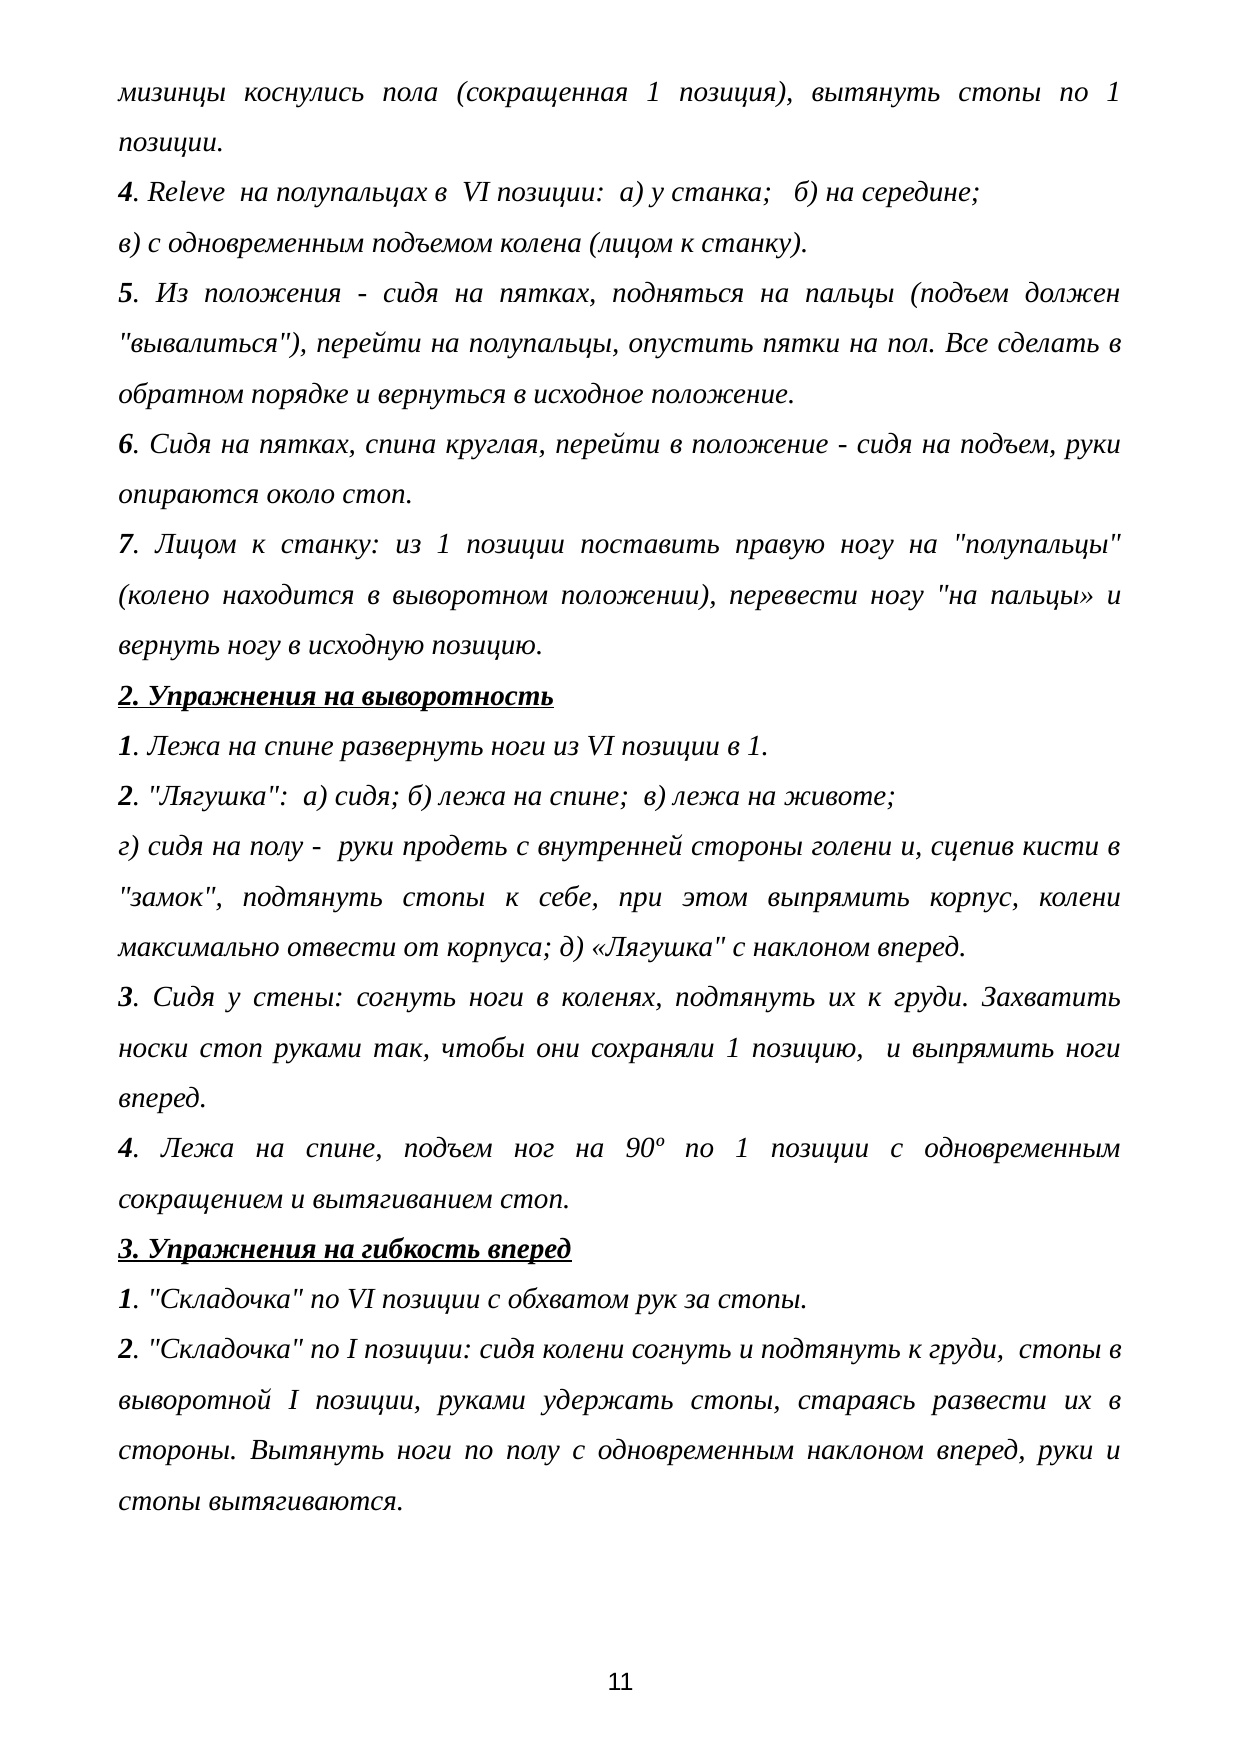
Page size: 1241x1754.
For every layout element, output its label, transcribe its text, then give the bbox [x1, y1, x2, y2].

text 6. Сидя на пятках, спина круглая, перейти в положение - сидя на подъем, руки опираются около стоп. [118, 426, 1122, 510]
text 2. Упражнения на выворотность [118, 678, 1122, 711]
text 5. Из положения - сидя на пятках, подняться на пальцы (подъем должен "вывалиться"), перейти на полупальцы, опустить пятки на пол. Все сделать в обратном порядке и вернуться в исходное положение. [118, 275, 1122, 409]
text 4. Лежа на спине, подъем ног на 90º по 1 позиции с одновременным сокращением и вытягиванием стоп. [118, 1130, 1122, 1214]
text 1. Лежа на спине развернуть ноги из VI позиции в 1. [118, 728, 1122, 761]
text г) сидя на полу - руки продеть с внутренней стороны голени и, сцепив кисти в "замок", подтянуть стопы к себе, при этом выпрямить корпус, колени максимально отвести от корпуса; д) «Лягушка" с наклоном вперед. [118, 828, 1122, 963]
text 2. "Складочка" по I позиции: сидя колени согнуть и подтянуть к груди, стопы в выворотной I позиции, руками удержать стопы, стараясь развести их в стороны. Вытянуть ноги по полу с одновременным наклоном вперед, руки и стопы вытягиваются. [118, 1332, 1122, 1516]
text 1. "Складочка" по VI позиции с обхватом рук за стопы. [118, 1281, 1122, 1315]
text 3. Упражнения на гибкость вперед [118, 1231, 1122, 1264]
text 2. "Лягушка": а) сидя; б) лежа на спине; в) лежа на животе; [118, 778, 1122, 812]
text 3. Сидя у стены: согнуть ноги в коленях, подтянуть их к груди. Захватить носки стоп руками так, чтобы они сохраняли 1 позицию, и выпрямить ноги вперед. [118, 979, 1122, 1114]
text 4. Releve на полупальцах в VI позиции: а) у станка; б) на середине; [118, 174, 1122, 208]
text в) с одновременным подъемом колена (лицом к станку). [118, 225, 1122, 258]
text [118, 74, 1122, 158]
text 7. Лицом к станку: из 1 позиции поставить правую ногу на "полупальцы" (колено находится в выворотном положении), перевести ногу "на пальцы» и вернуть ногу в исходную позицию. [118, 527, 1122, 661]
